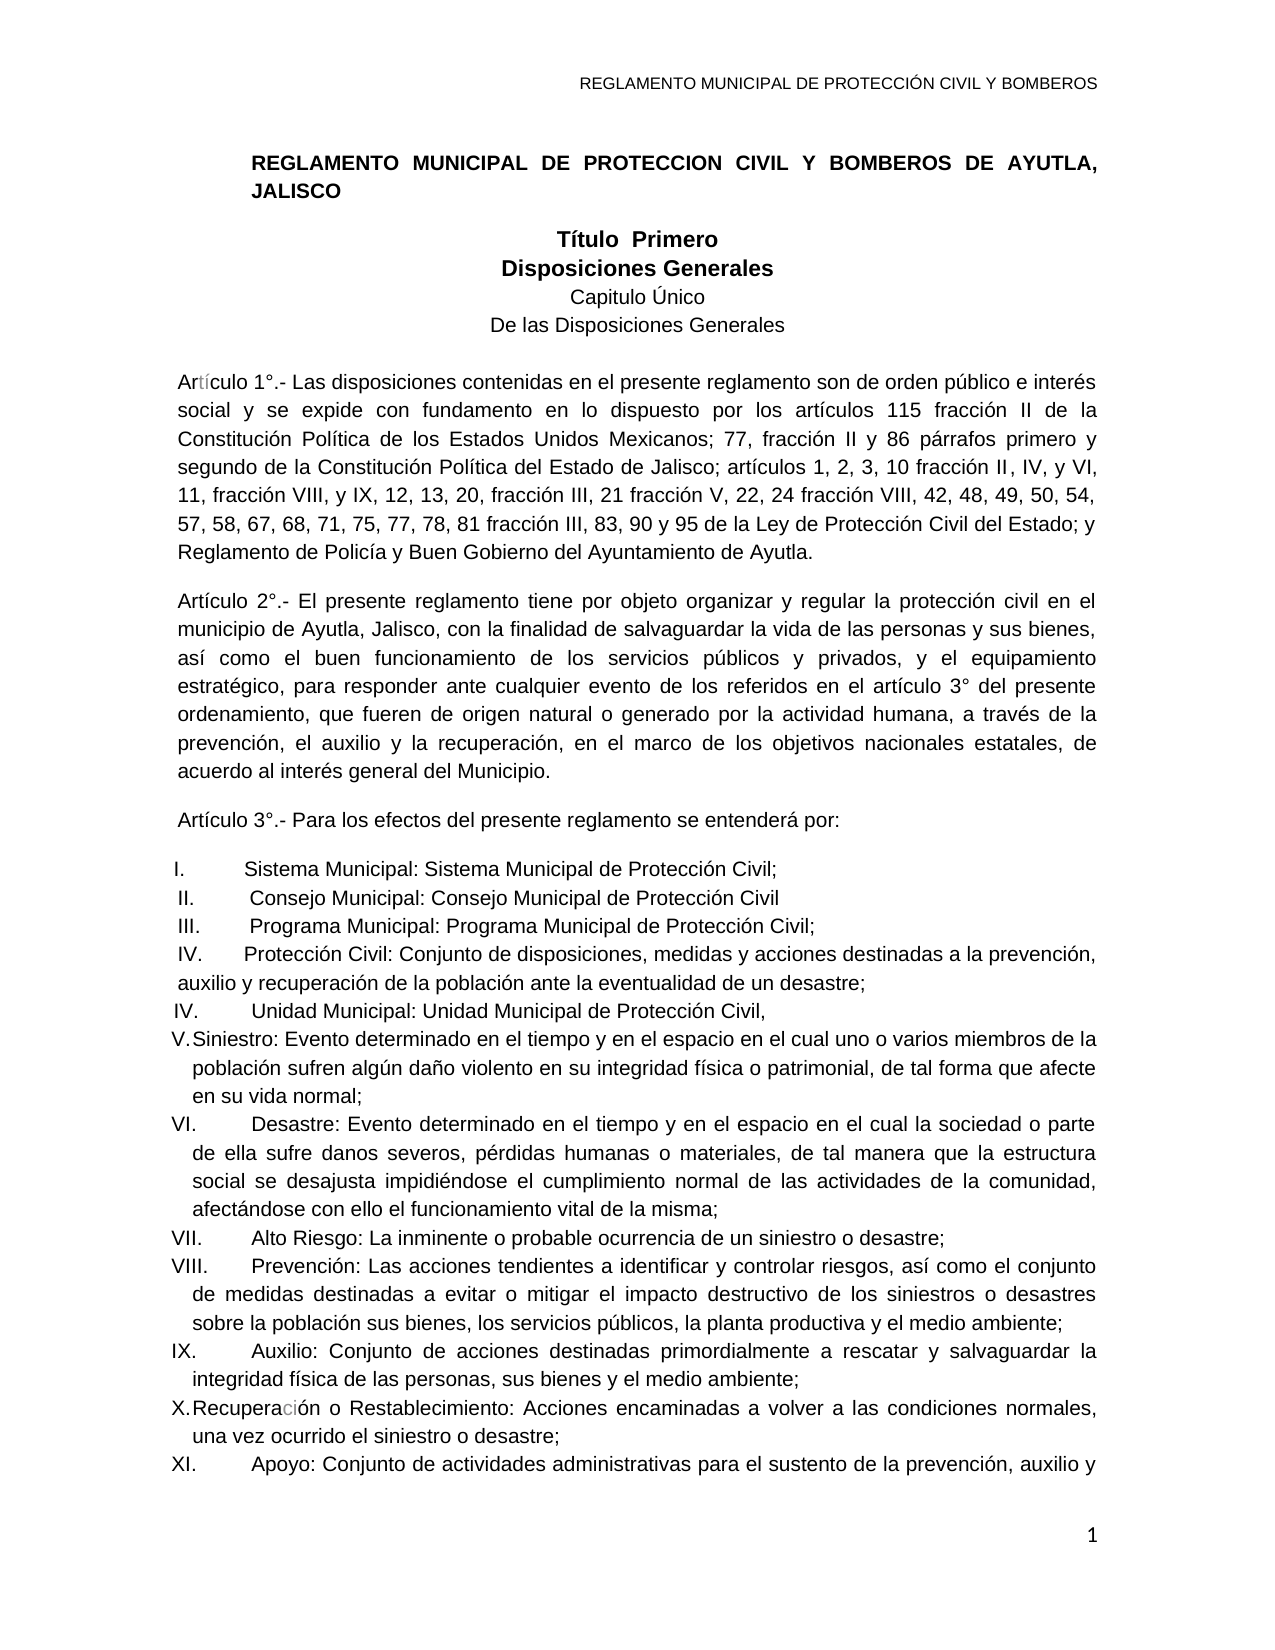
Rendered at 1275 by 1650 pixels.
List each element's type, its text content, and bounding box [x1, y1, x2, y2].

list Auxilio: Conjunto de acciones destinadas primordialmente a rescatar y salvaguardar la integridad física de las personas, sus bienes y el medio ambiente; [171, 1336, 1098, 1393]
text Artículo 2°.- El presente reglamento tiene por objeto organizar y regular la protección civil en el municipio de Ayutla, Jalisco, con la finalidad de salvaguardar la vida de las personas y sus bienes, así como el buen funcionamiento de los servicios públicos y privados, y el equipamiento estratégico, para responder ante cualquier evento de los referidos en el artículo 3° del presente ordenamiento, que fueren de origen natural o generado por la actividad humana, a través de la prevención, el auxilio y la recuperación, en el marco de los objetivos nacionales estatales, de acuerdo al interés general del Municipio. [177, 586, 1098, 784]
text Artículo 3°.- Para los efectos del presente reglamento se entenderá por: [177, 805, 1098, 833]
list Prevención: Las acciones tendientes a identificar y controlar riesgos, así como el conjunto de medidas destinadas a evitar o mitigar el impacto destructivo de los siniestros o desastres sobre la población sus bienes, los servicios públicos, la planta productiva y el medio ambiente; [171, 1251, 1098, 1336]
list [171, 1449, 1098, 1478]
text Título Primero Disposiciones Generales Capitulo Único [177, 225, 1098, 310]
text IV. Protección Civil: Conjunto de disposiciones, medidas y acciones destinadas a la prevención, auxilio y recuperación de la población ante la eventualidad de un desastre; [177, 939, 1098, 996]
text REGLAMENTO MUNICIPAL DE PROTECCION CIVIL Y BOMBEROS DE AYUTLA, JALISCO [251, 148, 1098, 204]
list Consejo Municipal: Consejo Municipal de Protección Civil [177, 883, 1098, 911]
list Alto Riesgo: La inminente o probable ocurrencia de un siniestro o desastre; [171, 1223, 1098, 1251]
list Desastre: Evento determinado en el tiempo y en el espacio en el cual la sociedad o parte de ella sufre danos severos, pérdidas humanas o materiales, de tal manera que la estructura social se desajusta impidiéndose el cumplimiento normal de las actividades de la comunidad, afectándose con ello el funcionamiento vital de la misma; [171, 1109, 1098, 1223]
list Recuperación o Restablecimiento: Acciones encaminadas a volver a las condiciones normales, una vez ocurrido el siniestro o desastre; [171, 1393, 1098, 1449]
list Sistema Municipal: Sistema Municipal de Protección Civil; [173, 854, 1098, 883]
text De las Disposiciones Generales [177, 310, 1098, 338]
list Unidad Municipal: Unidad Municipal de Protección Civil, [173, 996, 1098, 1024]
list Siniestro: Evento determinado en el tiempo y en el espacio en el cual uno o varios miembros de la población sufren algún daño violento en su integridad física o patrimonial, de tal forma que afecte en su vida normal; [171, 1024, 1098, 1109]
list Programa Municipal: Programa Municipal de Protección Civil; [177, 911, 1098, 939]
text Artículo 1°.- Las disposiciones contenidas en el presente reglamento son de orden público e interés social y se expide con fundamento en lo dispuesto por los artículos 115 fracción II de la Constitución Política de los Estados Unidos Mexicanos; 77, fracción II y 86 párrafos primero y segundo de la Constitución Política del Estado de Jalisco; artículos 1, 2, 3, 10 fracción II, IV, y VI, 11, fracción VIII, y IX, 12, 13, 20, fracción III, 21 fracción V, 22, 24 fracción VIII, 42, 48, 49, 50, 54, 57, 58, 67, 68, 71, 75, 77, 78, 81 fracción III, 83, 90 y 95 de la Ley de Protección Civil del Estado; y Reglamento de Policía y Buen Gobierno del Ayuntamiento de Ayutla. [177, 367, 1098, 565]
